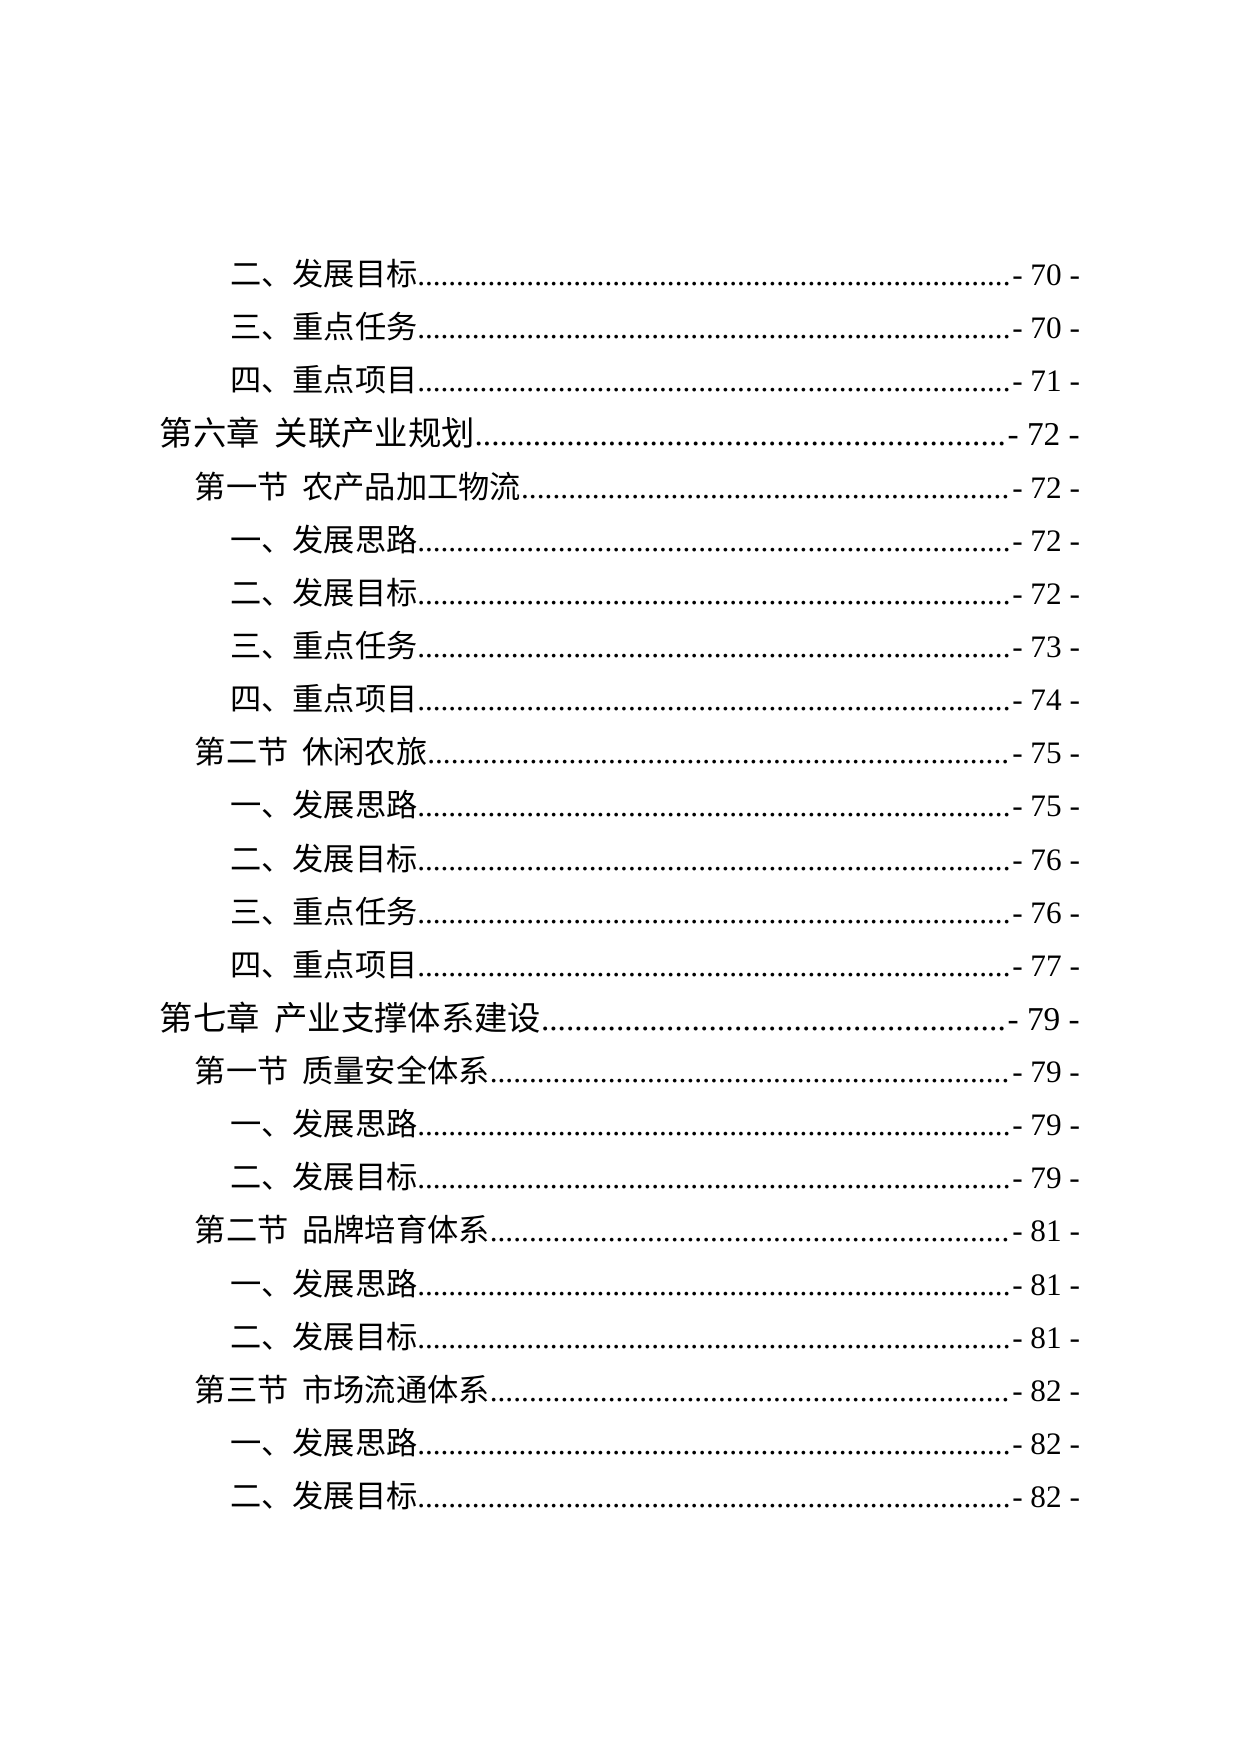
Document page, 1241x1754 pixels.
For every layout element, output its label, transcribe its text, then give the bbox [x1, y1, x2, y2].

text 第一节 农产品加工物流 - 72 - [159, 458, 1081, 511]
text 第一节 质量安全体系 - 79 - [159, 1042, 1081, 1095]
text 三、重点任务 - 76 - [159, 883, 1081, 936]
text 二、发展目标 - 76 - [159, 830, 1081, 883]
text 三、重点任务 - 73 - [159, 617, 1081, 670]
text 第二节 品牌培育体系 - 81 - [159, 1202, 1081, 1255]
text 一、发展思路 - 75 - [159, 777, 1081, 830]
text 二、发展目标 - 70 - [159, 245, 1081, 298]
text 第六章 关联产业规划 - 72 - [159, 405, 1081, 458]
text 四、重点项目 - 77 - [159, 936, 1081, 989]
text 一、发展思路 - 81 - [159, 1255, 1081, 1308]
text 二、发展目标 - 82 - [159, 1467, 1081, 1520]
text 一、发展思路 - 79 - [159, 1095, 1081, 1148]
text 第三节 市场流通体系 - 82 - [159, 1361, 1081, 1414]
text 第二节 休闲农旅 - 75 - [159, 723, 1081, 777]
text 二、发展目标 - 81 - [159, 1308, 1081, 1361]
text 一、发展思路 - 72 - [159, 511, 1081, 564]
text 二、发展目标 - 72 - [159, 564, 1081, 617]
text 第七章 产业支撑体系建设 - 79 - [159, 989, 1081, 1042]
text 二、发展目标 - 79 - [159, 1148, 1081, 1202]
text 三、重点任务 - 70 - [159, 298, 1081, 352]
text 四、重点项目 - 74 - [159, 670, 1081, 723]
text 一、发展思路 - 82 - [159, 1414, 1081, 1467]
text 四、重点项目 - 71 - [159, 352, 1081, 405]
